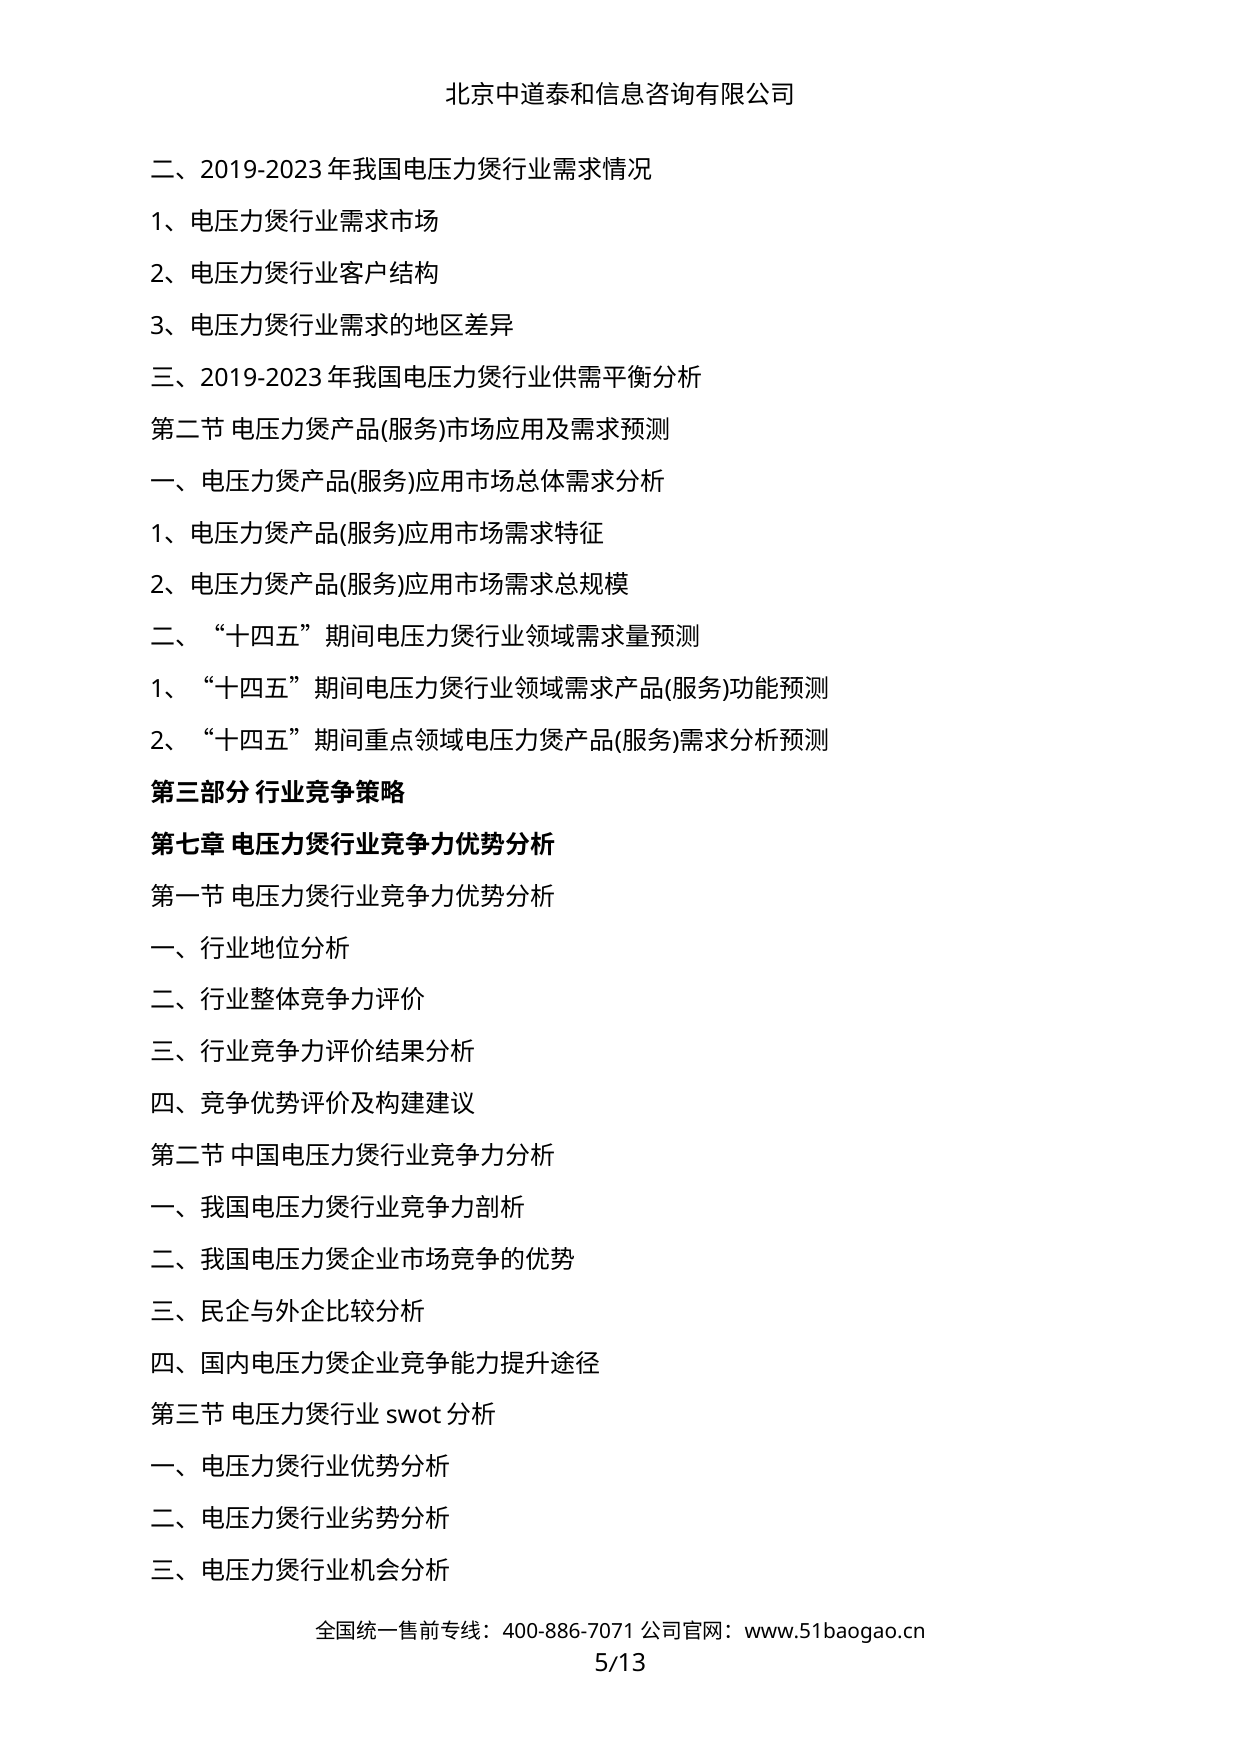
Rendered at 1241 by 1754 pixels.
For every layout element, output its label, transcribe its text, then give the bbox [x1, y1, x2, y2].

text 四、国内电压力煲企业竞争能力提升途径 [150, 1343, 1090, 1379]
text 二、电压力煲行业劣势分析 [150, 1499, 1090, 1535]
text 一、行业地位分析 [150, 928, 1090, 964]
text 二、2019-2023年我国电压力煲行业需求情况 [150, 150, 1090, 186]
text 二、“十四五”期间电压力煲行业领域需求量预测 [150, 617, 1090, 653]
text 三、2019-2023年我国电压力煲行业供需平衡分析 [150, 357, 1090, 394]
text 第一节 电压力煲行业竞争力优势分析 [150, 876, 1090, 912]
text 三、民企与外企比较分析 [150, 1291, 1090, 1327]
text 三、行业竞争力评价结果分析 [150, 1032, 1090, 1068]
text 一、我国电压力煲行业竞争力剖析 [150, 1187, 1090, 1224]
text 1、“十四五”期间电压力煲行业领域需求产品(服务)功能预测 [150, 669, 1090, 705]
text 二、我国电压力煲企业市场竞争的优势 [150, 1239, 1090, 1276]
text 2、电压力煲行业客户结构 [150, 254, 1090, 290]
text 2、电压力煲产品(服务)应用市场需求总规模 [150, 565, 1090, 601]
text 1、电压力煲产品(服务)应用市场需求特征 [150, 513, 1090, 549]
text 一、电压力煲行业优势分析 [150, 1447, 1090, 1483]
text 第七章 电压力煲行业竞争力优势分析 [150, 824, 1090, 861]
text 二、行业整体竞争力评价 [150, 980, 1090, 1016]
text 第二节 中国电压力煲行业竞争力分析 [150, 1136, 1090, 1172]
text 第三部分 行业竞争策略 [150, 772, 1090, 809]
text 第二节 电压力煲产品(服务)市场应用及需求预测 [150, 409, 1090, 446]
text 一、电压力煲产品(服务)应用市场总体需求分析 [150, 461, 1090, 497]
text 2、“十四五”期间重点领域电压力煲产品(服务)需求分析预测 [150, 721, 1090, 757]
text 四、竞争优势评价及构建建议 [150, 1084, 1090, 1120]
text 1、电压力煲行业需求市场 [150, 202, 1090, 238]
text 第三节 电压力煲行业swot分析 [150, 1395, 1090, 1431]
text 三、电压力煲行业机会分析 [150, 1551, 1090, 1587]
text 3、电压力煲行业需求的地区差异 [150, 306, 1090, 342]
